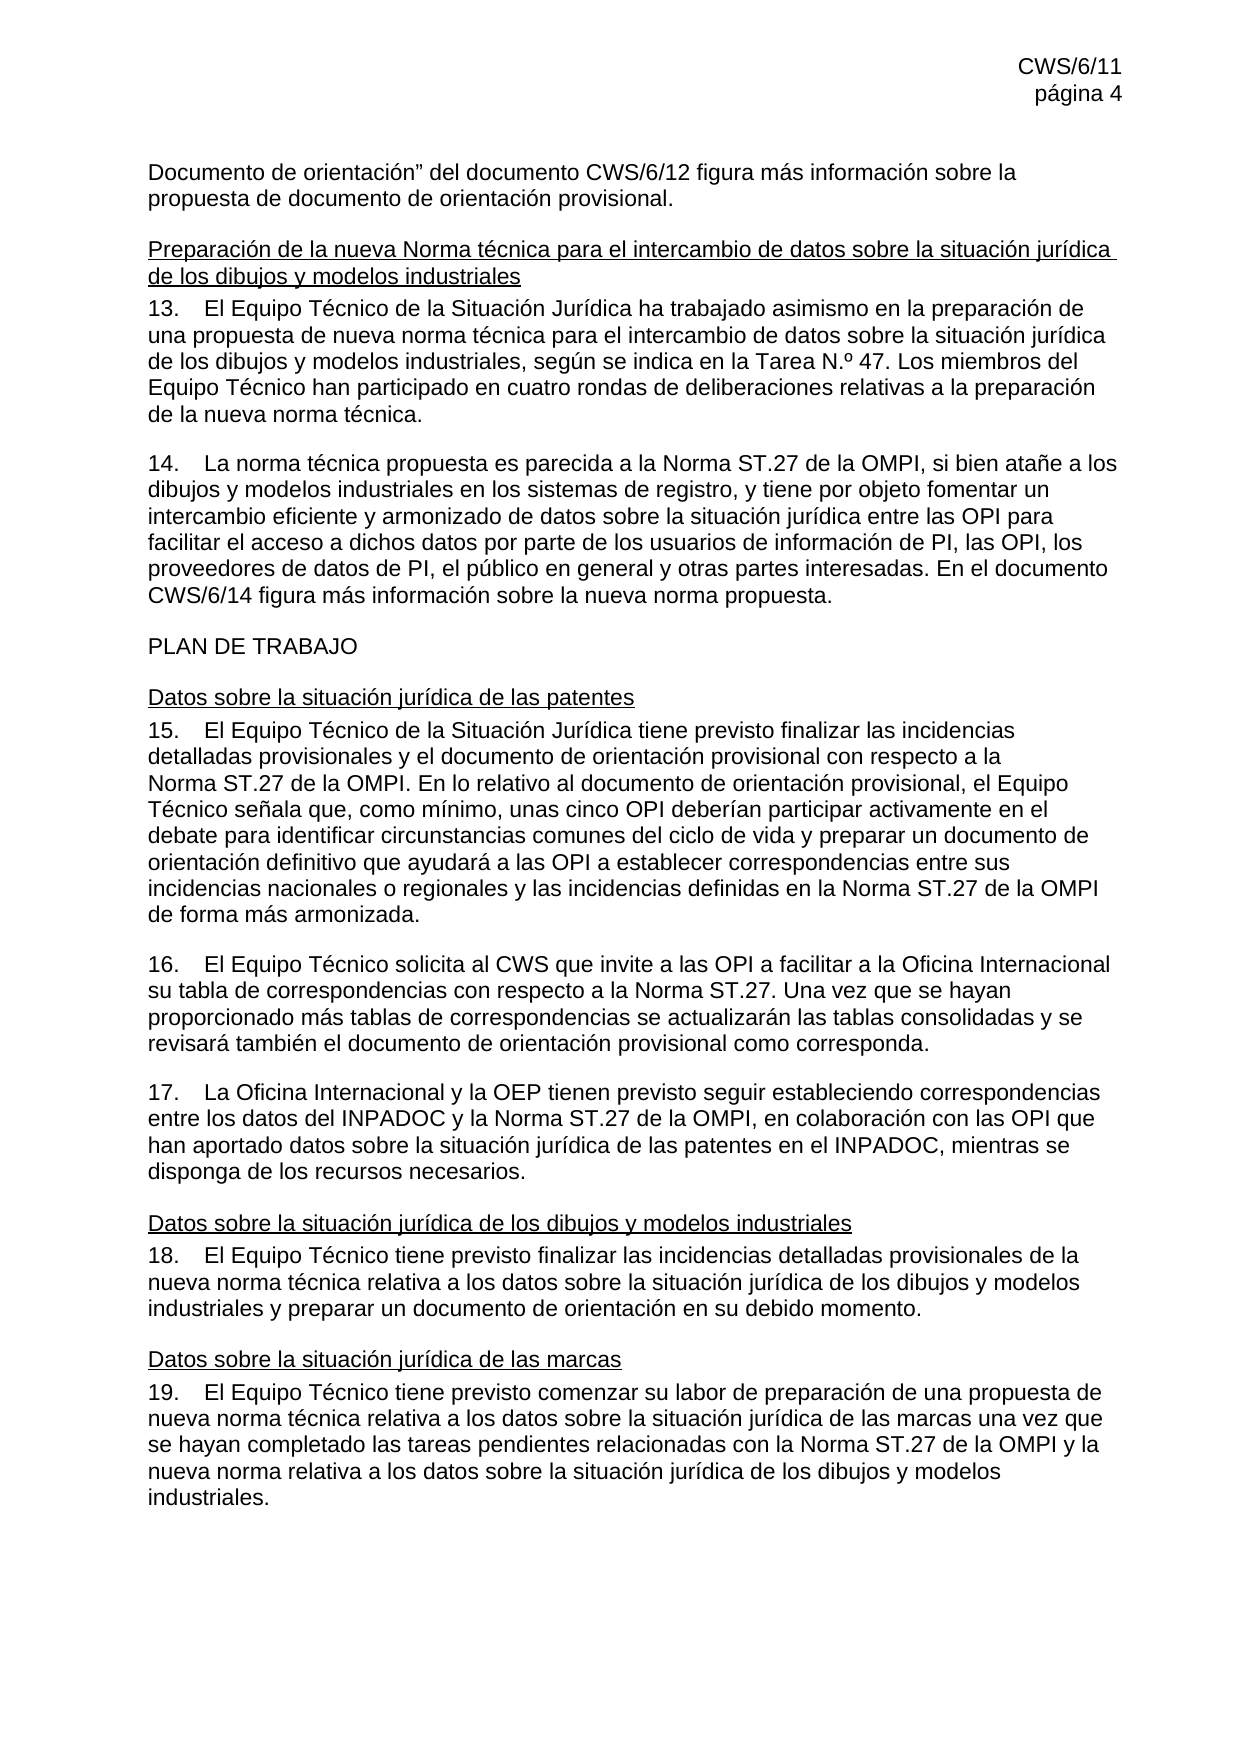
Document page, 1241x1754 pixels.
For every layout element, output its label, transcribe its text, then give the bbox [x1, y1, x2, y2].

subtitle Datos sobre la situación jurídica de los dibujos y modelos industriales [148, 1209, 1122, 1236]
text La Oficina Internacional y la OEP tienen previsto seguir estableciendo correspondencias entre los datos del INPADOC y la Norma ST.27 de la OMPI, en colaboración con las OPI que han aportado datos sobre la situación jurídica de las patentes en el INPADOC, mientras se disponga de los recursos necesarios. [148, 1079, 1122, 1184]
subtitle Datos sobre la situación jurídica de las patentes [148, 684, 1122, 711]
subtitle PLAN DE TRABAJO [148, 633, 1122, 659]
text El Equipo Técnico tiene previsto finalizar las incidencias detalladas provisionales de la nueva norma técnica relativa a los datos sobre la situación jurídica de los dibujos y modelos industriales y preparar un documento de orientación en su debido momento. [148, 1242, 1122, 1321]
text El Equipo Técnico solicita al CWS que invite a las OPI a facilitar a la Oficina Internacional su tabla de correspondencias con respecto a la Norma ST.27. Una vez que se hayan proporcionado más tablas de correspondencias se actualizarán las tablas consolidadas y se revisará también el documento de orientación provisional como corresponda. [148, 951, 1122, 1056]
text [148, 158, 1122, 211]
text La norma técnica propuesta es parecida a la Norma ST.27 de la OMPI, si bien atañe a los dibujos y modelos industriales en los sistemas de registro, y tiene por objeto fomentar un intercambio eficiente y armonizado de datos sobre la situación jurídica entre las OPI para facilitar el acceso a dichos datos por parte de los usuarios de información de PI, las OPI, los proveedores de datos de PI, el público en general y otras partes interesadas. En el documento CWS/6/14 figura más información sobre la nueva norma propuesta. [148, 450, 1122, 608]
subtitle Datos sobre la situación jurídica de las marcas [148, 1346, 1122, 1372]
text El Equipo Técnico de la Situación Jurídica ha trabajado asimismo en la preparación de una propuesta de nueva norma técnica para el intercambio de datos sobre la situación jurídica de los dibujos y modelos industriales, según se indica en la Tarea N.º 47. Los miembros del Equipo Técnico han participado en cuatro rondas de deliberaciones relativas a la preparación de la nueva norma técnica. [148, 295, 1122, 427]
subtitle Preparación de la nueva Norma técnica para el intercambio de datos sobre la situación jurídica de los dibujos y modelos industriales [148, 236, 1122, 289]
text El Equipo Técnico tiene previsto comenzar su labor de preparación de una propuesta de nueva norma técnica relativa a los datos sobre la situación jurídica de las marcas una vez que se hayan completado las tareas pendientes relacionadas con la Norma ST.27 de la OMPI y la nueva norma relativa a los datos sobre la situación jurídica de los dibujos y modelos industriales. [148, 1379, 1122, 1511]
text El Equipo Técnico de la Situación Jurídica tiene previsto finalizar las incidencias detalladas provisionales y el documento de orientación provisional con respecto a la Norma ST.27 de la OMPI. En lo relativo al documento de orientación provisional, el Equipo Técnico señala que, como mínimo, unas cinco OPI deberían participar activamente en el debate para identificar circunstancias comunes del ciclo de vida y preparar un documento de orientación definitivo que ayudará a las OPI a establecer correspondencias entre sus incidencias nacionales o regionales y las incidencias definidas en la Norma ST.27 de la OMPI de forma más armonizada. [148, 717, 1122, 928]
